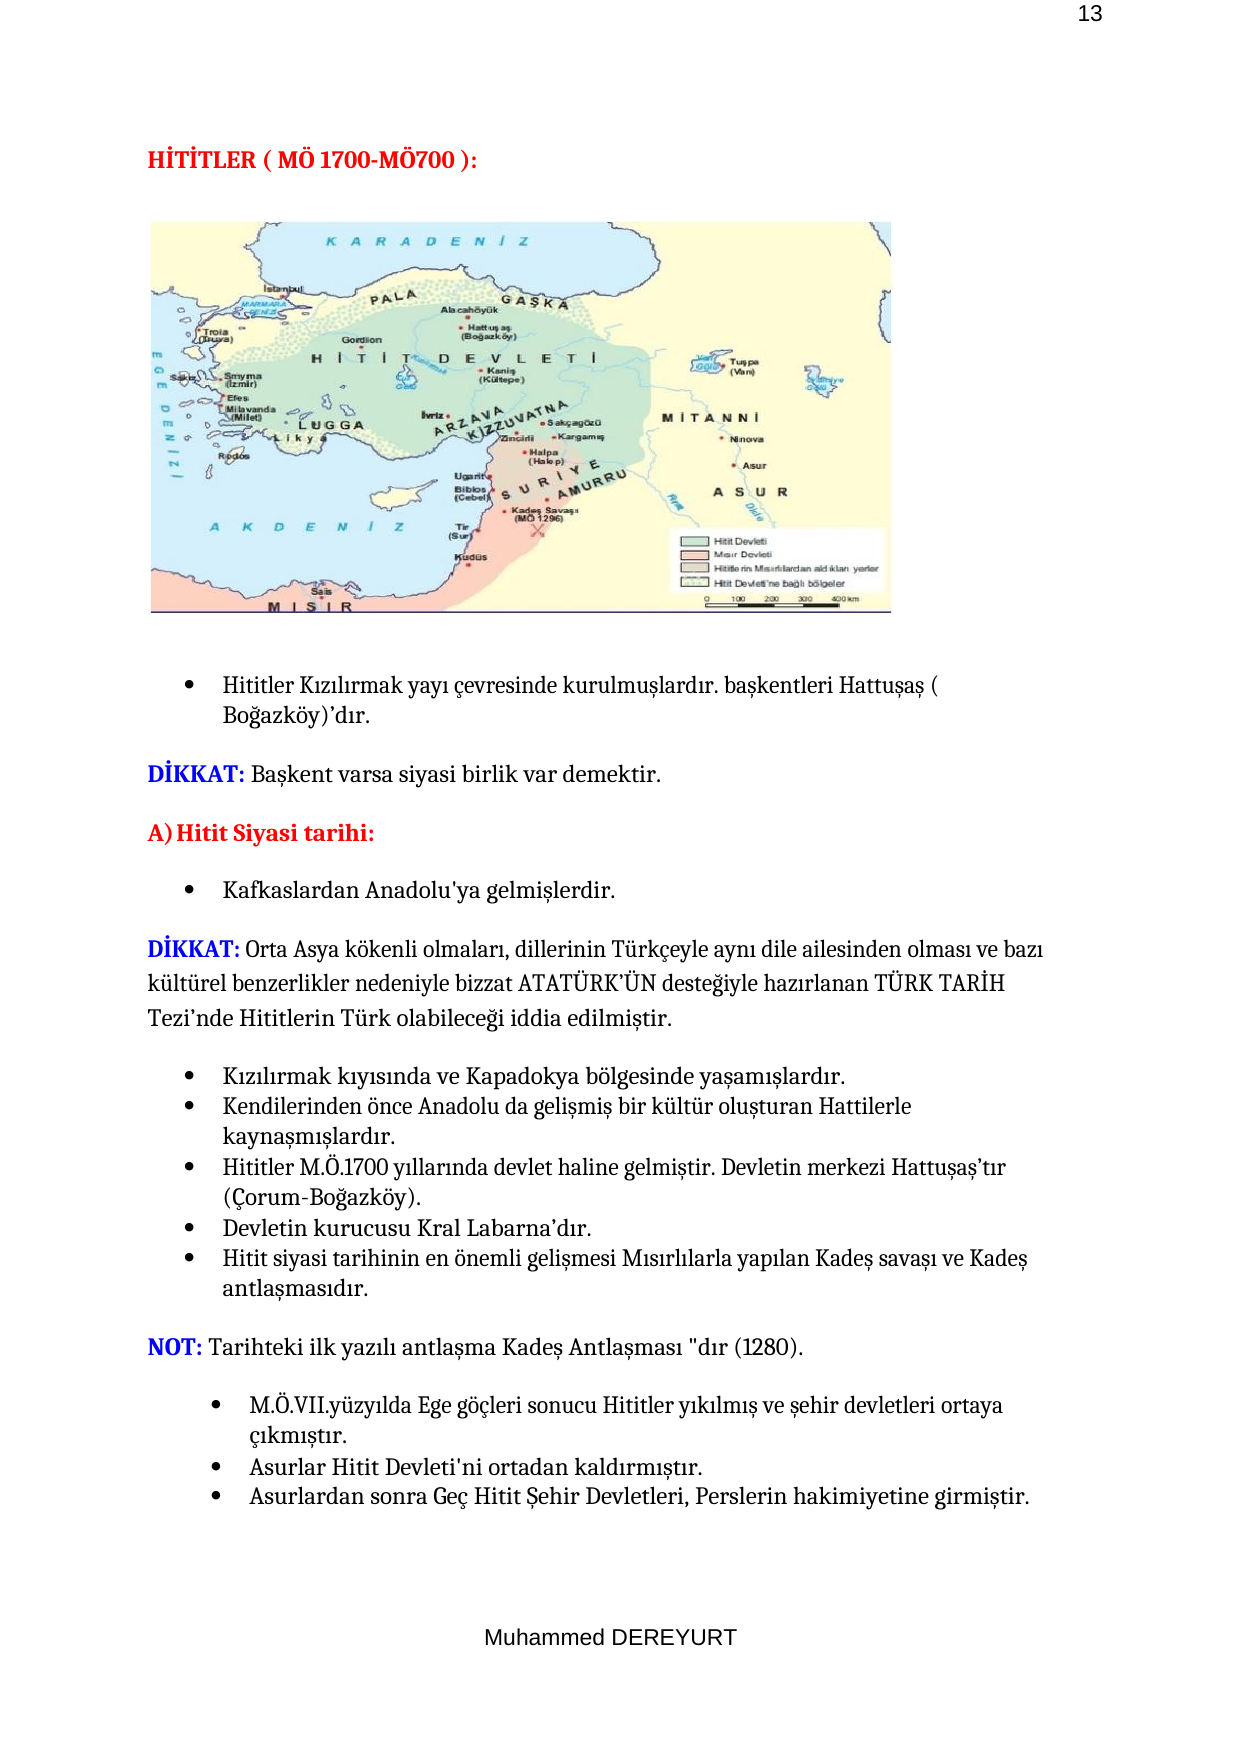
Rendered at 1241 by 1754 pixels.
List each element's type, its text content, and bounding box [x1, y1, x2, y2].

text NOT: Tarihteki ilk yazılı antlaşma Kadeş Antlaşması "dır (1280). [147, 1333, 1103, 1362]
list Devletin kurucusu Kral Labarna’dır. [185, 1213, 1103, 1243]
list Asurlar Hitit Devleti'ni ortadan kaldırmıştır. [212, 1451, 1103, 1481]
subtitle Hitit Siyasi tarihi: [147, 818, 1103, 847]
text HİTİTLER ( MÖ 1700-MÖ700 ): [147, 146, 1103, 175]
list Hititler Kızılırmak yayı çevresinde kurulmuşlardır. başkentleri Hattuşaş ( Boğazköy)’dır. [185, 671, 946, 729]
list Asurlardan sonra Geç Hitit Şehir Devletleri, Perslerin hakimiyetine girmiştir. [212, 1482, 1103, 1511]
list Hititler M.Ö.1700 yıllarında devlet haline gelmiştir. Devletin merkezi Hattuşaş’tır (Çorum-Boğazköy). [185, 1152, 1035, 1211]
text DİKKAT: Orta Asya kökenli olmaları, dillerinin Türkçeyle aynı dile ailesinden olması ve bazı kültürel benzerlikler nedeniyle bizzat ATATÜRK’ÜN desteğiyle hazırlanan TÜRK TARİH [147, 935, 1054, 998]
text DİKKAT: Başkent varsa siyasi birlik var demektir. [147, 760, 1103, 789]
list Kafkaslardan Anadolu'ya gelmişlerdir. [185, 876, 1103, 905]
list Hitit siyasi tarihinin en önemli gelişmesi Mısırlılarla yapılan Kadeş savaşı ve Kadeş antlaşmasıdır. [185, 1244, 1042, 1302]
text Tezi’nde Hititlerin Türk olabileceği iddia edilmiştir. [147, 1004, 1103, 1033]
list M.Ö.VII.yüzyılda Ege göçleri sonucu Hititler yıkılmış ve şehir devletleri ortaya çıkmıştır. [212, 1391, 1025, 1450]
picture [150, 221, 893, 613]
list Kızılırmak kıyısında ve Kapadokya bölgesinde yaşamışlardır. [185, 1062, 1103, 1091]
list Kendilerinden önce Anadolu da gelişmiş bir kültür oluşturan Hattilerle kaynaşmışlardır. [185, 1092, 929, 1151]
